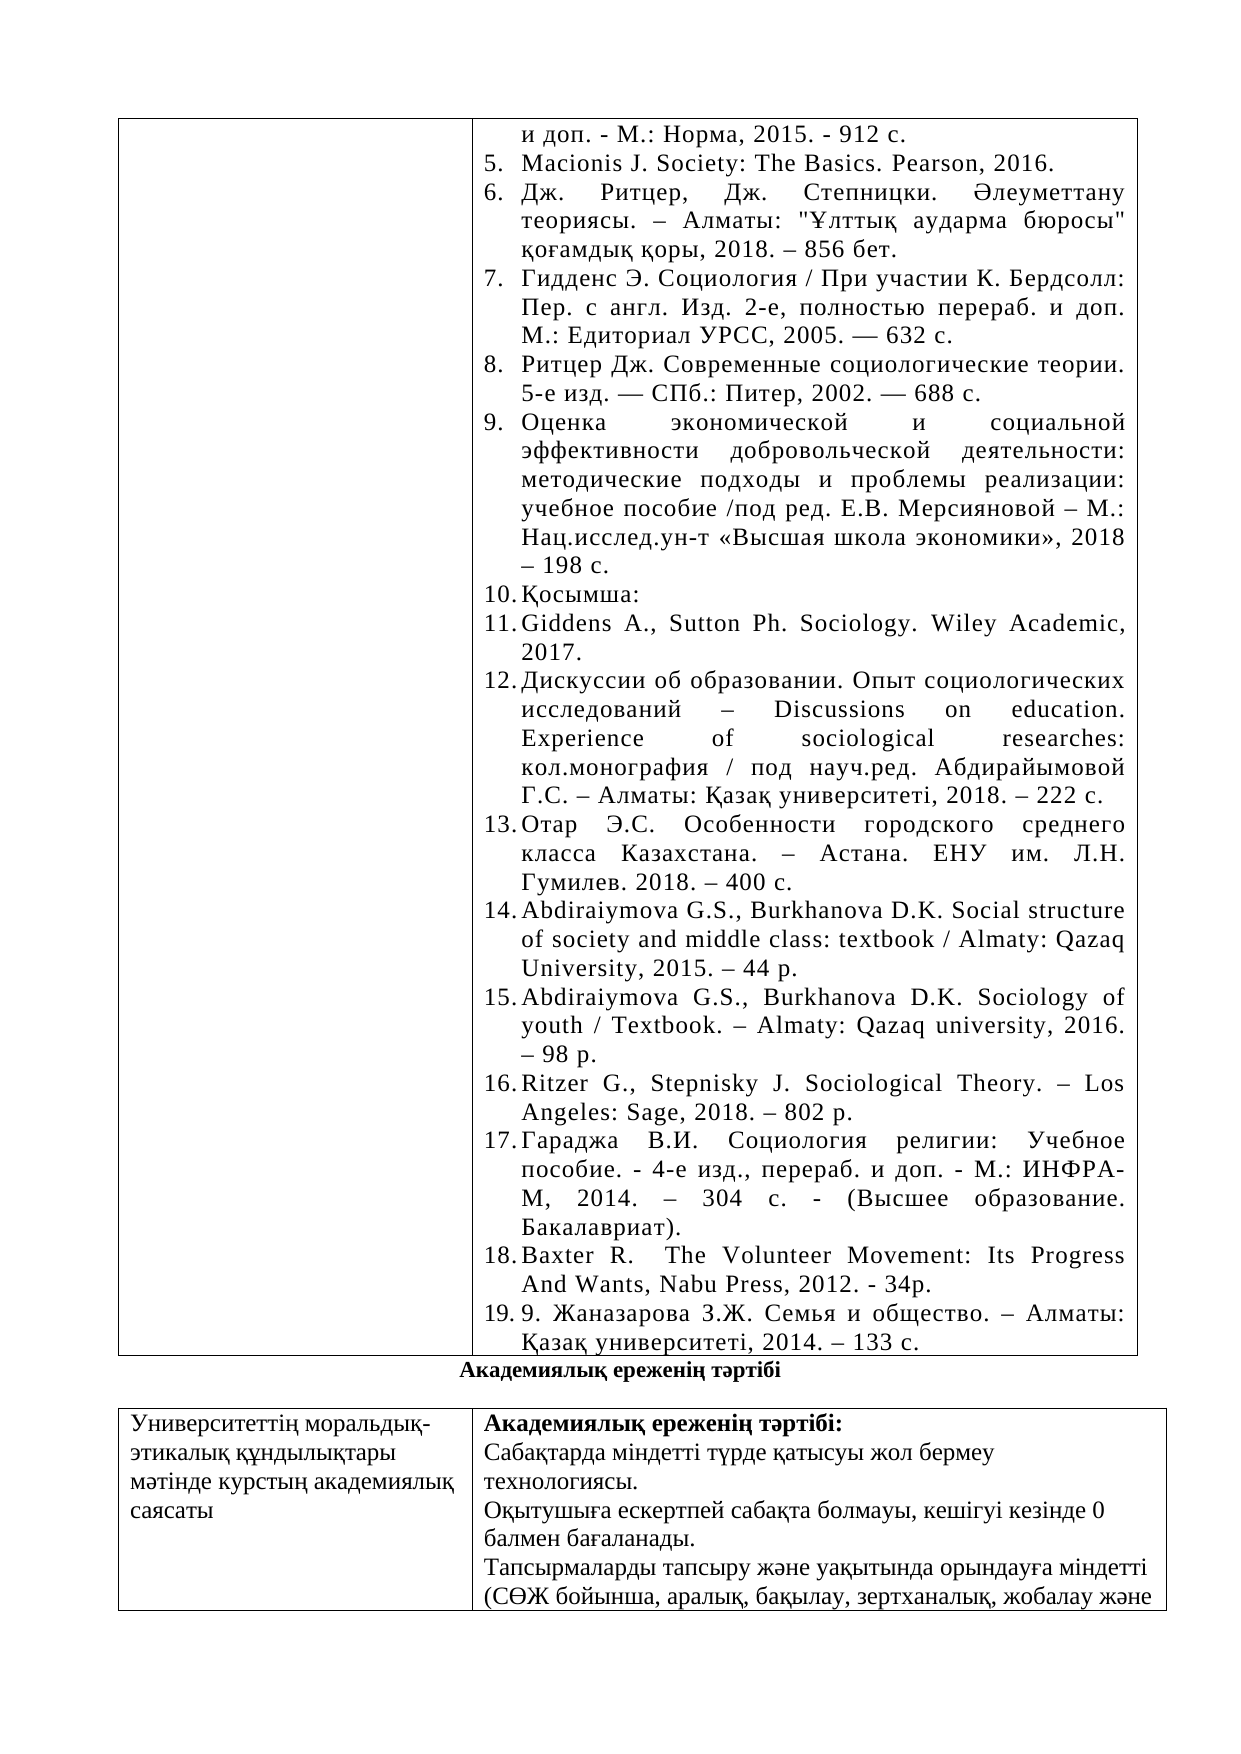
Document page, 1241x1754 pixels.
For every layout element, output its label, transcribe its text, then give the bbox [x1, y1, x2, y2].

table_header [119, 1409, 472, 1610]
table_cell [473, 119, 1137, 1355]
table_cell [119, 119, 472, 1355]
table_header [473, 1409, 1166, 1610]
text Академиялық ереженің тәртібі [118, 1356, 1122, 1383]
